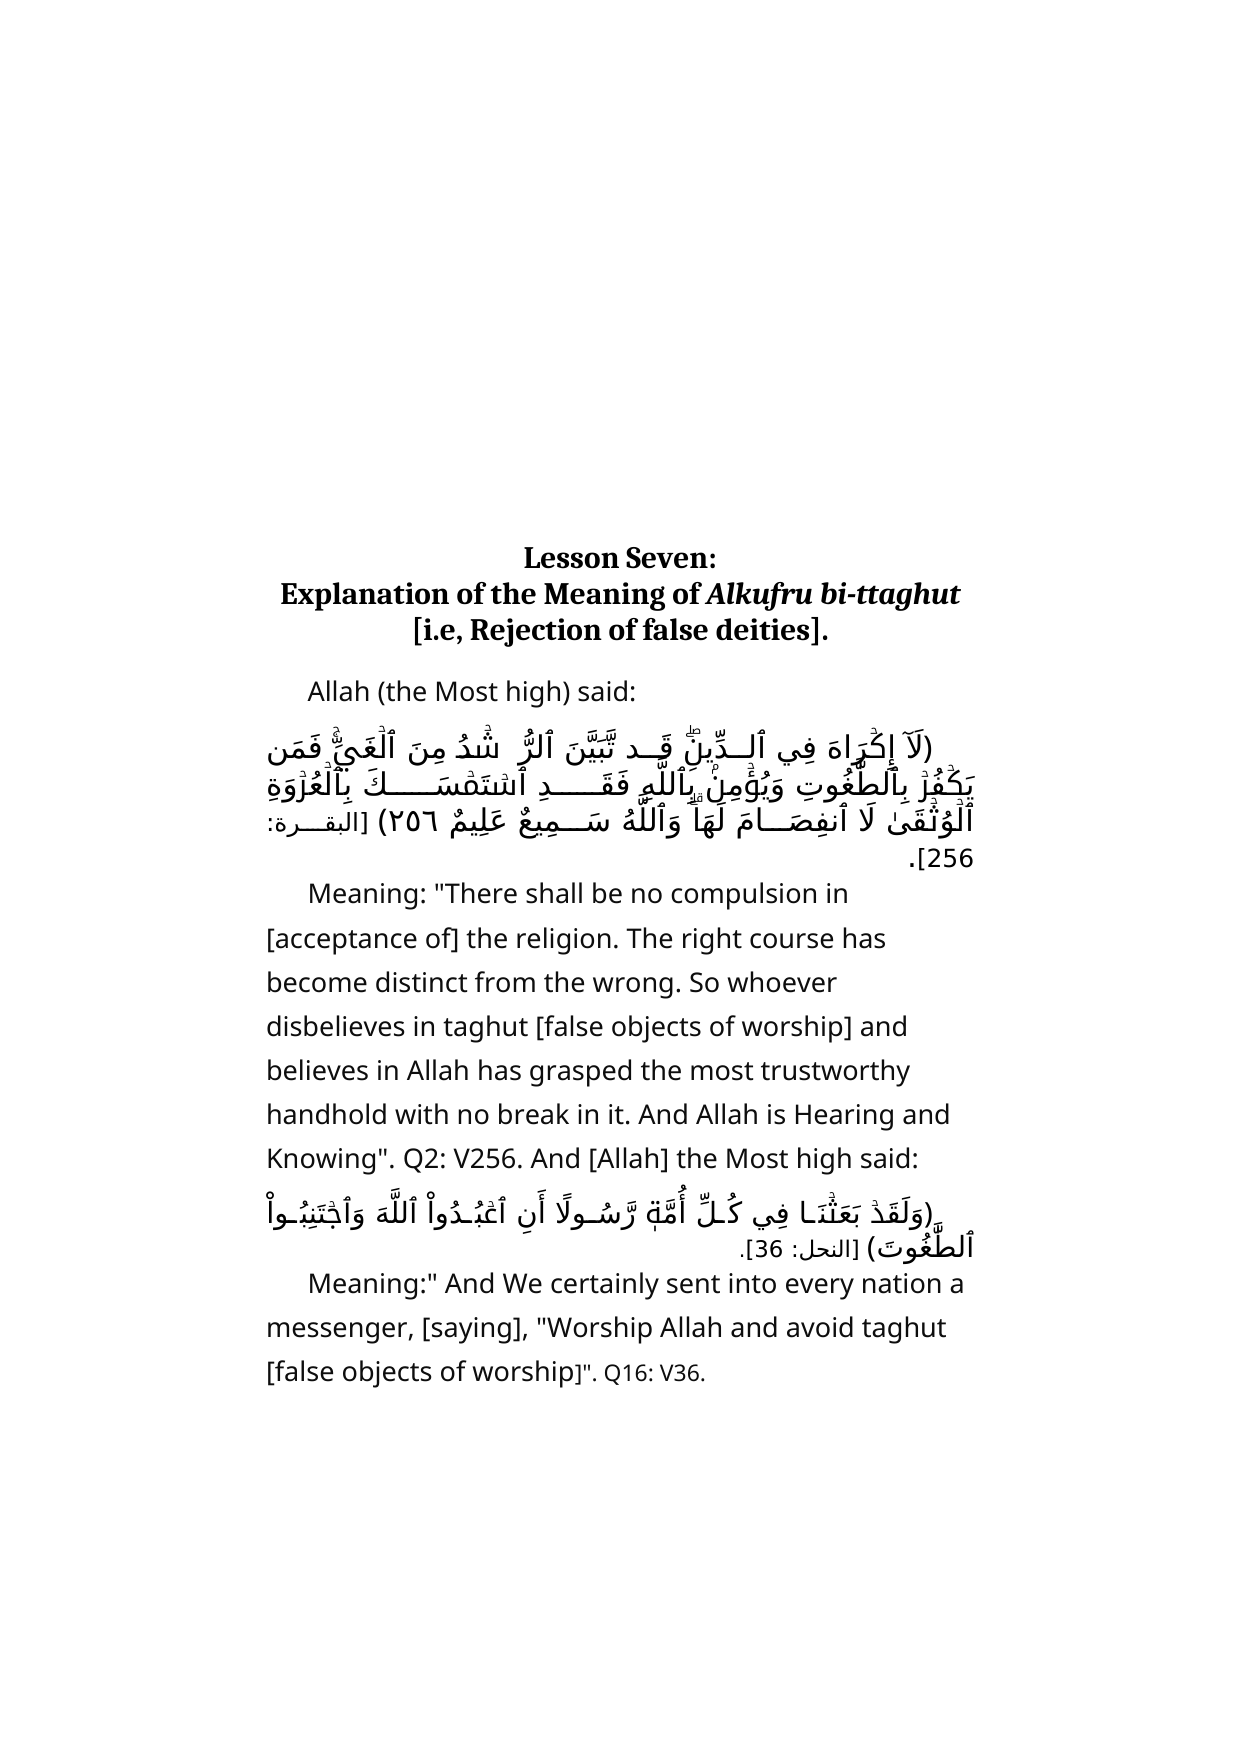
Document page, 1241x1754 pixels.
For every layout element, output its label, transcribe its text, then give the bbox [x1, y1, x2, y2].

text ﴿لَآ إِكۡرَاهَ فِي ٱلدِّينِۖ قَد تَّبَيَّنَ ٱلرُّشۡدُ مِنَ ٱلۡغَيِّۚ فَمَن يَكۡفُرۡ بِٱلطَّٰغُوتِ وَيُؤۡمِنۢ بِٱللَّهِ فَقَدِ ٱسۡتَمۡسَكَ بِٱلۡعُرۡوَةِ ٱلۡوُثۡقَىٰ لَا ٱنفِصَامَ لَهَاۗ وَٱللَّهُ سَمِيعٌ عَلِيمٌ ٢٥٦﴾ [البقرة: 256]. [266, 729, 974, 875]
text Meaning:" And We certainly sent into every nation a messenger, [saying], "Worship Allah and avoid taghut [false objects of worship]". Q16: V36. [266, 1264, 974, 1390]
text Allah (the Most high) said: [266, 673, 974, 710]
text Meaning: "There shall be no compulsion in [acceptance of] the religion. The right course has become distinct from the wrong. So whoever disbelieves in taghut [false objects of worship] and believes in Allah has grasped the most trustworthy handhold with no break in it. And Allah is Hearing and Knowing". Q2: V256. And [Allah] the Most high said: [266, 875, 974, 1177]
text ﴿وَلَقَدۡ بَعَثۡنَا فِي كُلِّ أُمَّةٖ رَّسُولًا أَنِ ٱعۡبُدُواْ ٱللَّهَ وَٱجۡتَنِبُواْ ٱلطَّٰغُوتَ﴾ [النحل: 36]. [266, 1197, 974, 1264]
subtitle Lesson Seven: Explanation of the Meaning of Alkufru bi-ttaghut [i.e, Rejection of false deities]. [266, 540, 974, 648]
